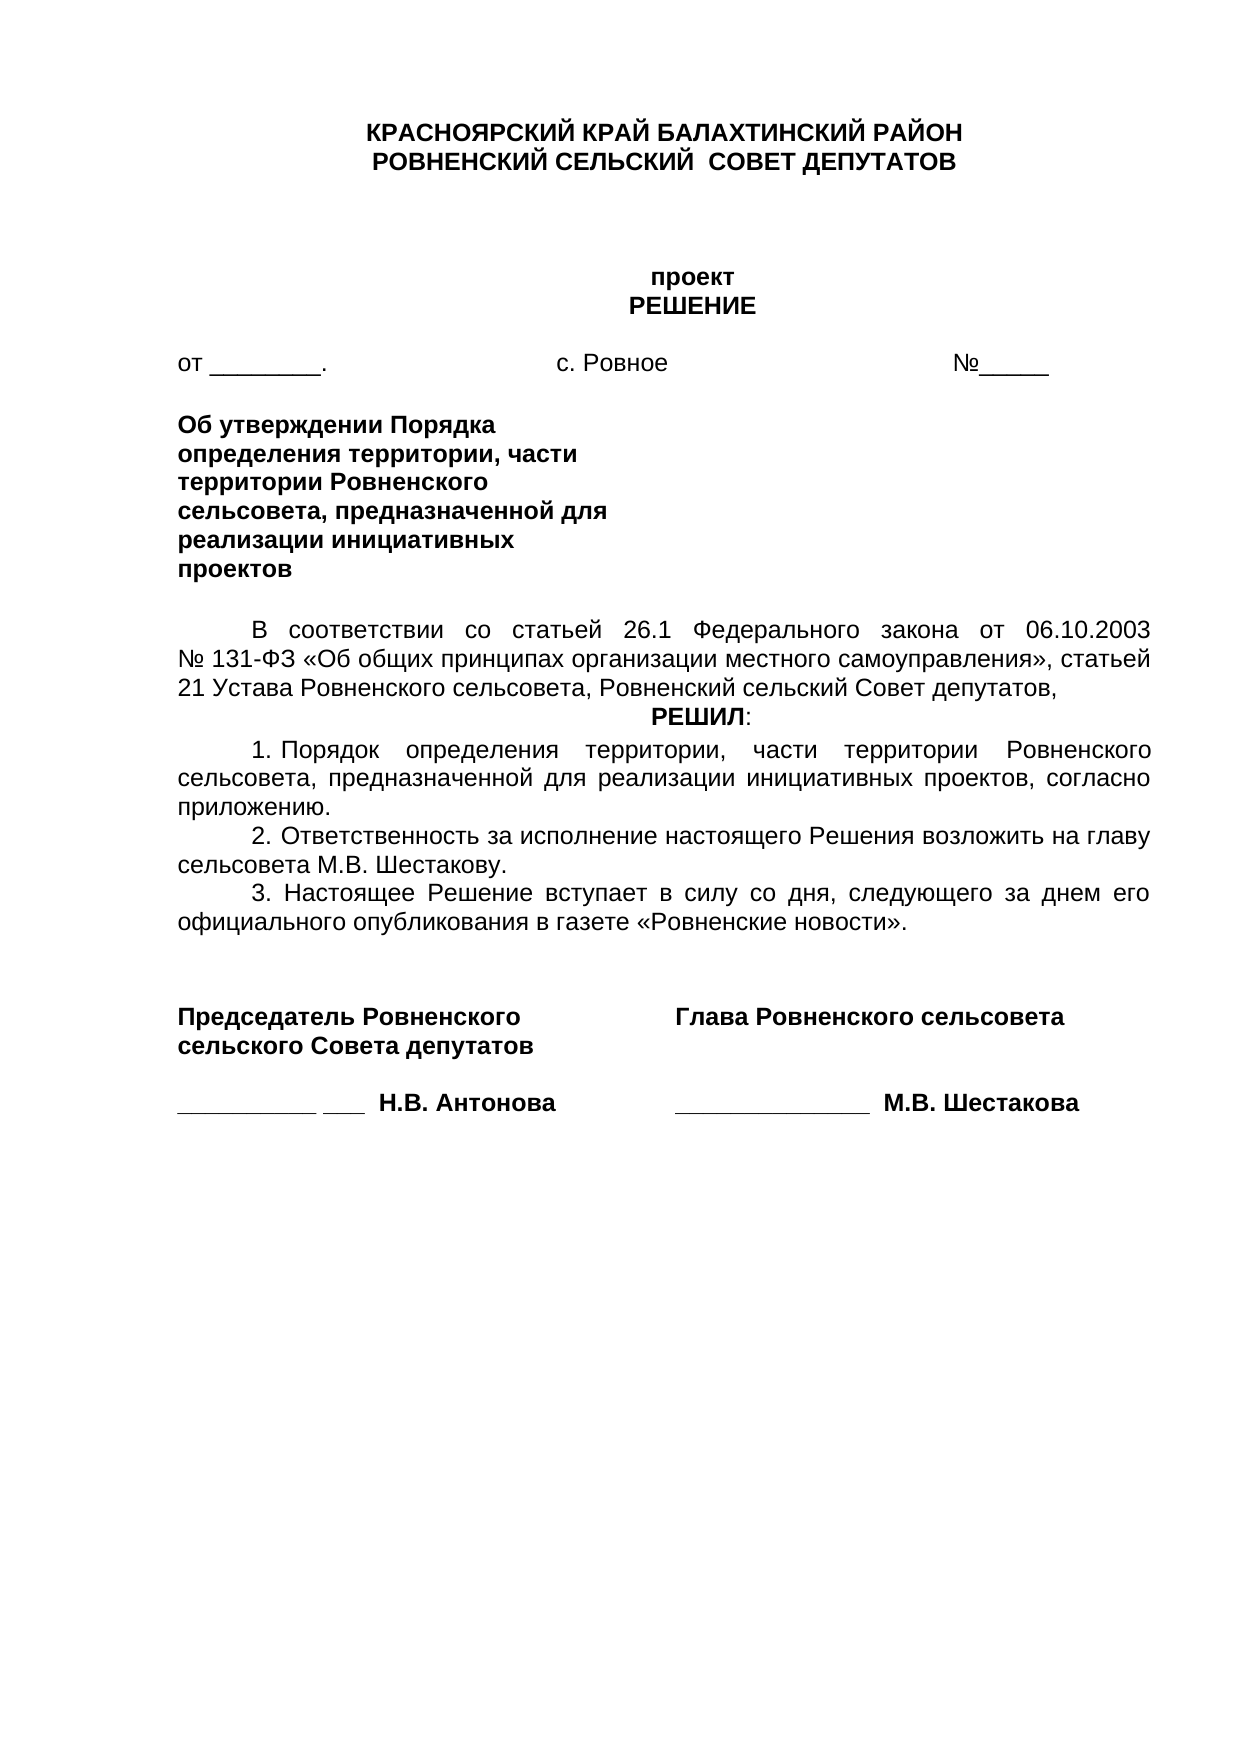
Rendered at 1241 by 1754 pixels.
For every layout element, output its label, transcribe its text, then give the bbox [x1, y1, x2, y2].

text от ________. с. Ровное №_____ [177, 348, 1152, 377]
text проект [177, 262, 1152, 291]
text В соответствии со статьей 26.1 Федерального закона от 06.10.2003 № 131-ФЗ «Об общих принципах организации местного самоуправления», статьей 21 Устава Ровненского сельсовета, Ровненский сельский Совет депутатов, [177, 615, 1152, 702]
text РОВНЕНСКИЙ СЕЛЬСКИЙ СОВЕТ ДЕПУТАТОВ [177, 147, 1152, 176]
text РЕШЕНИЕ [177, 291, 1152, 319]
table_header Председатель Ровненского сельского Совета депутатов __________ ___ Н.В. Антонова [166, 1002, 664, 1117]
list Ответственность за исполнение настоящего Решения возложить на главу сельсовета М.В. Шестакову. [177, 821, 1152, 878]
text КРАСНОЯРСКИЙ КРАЙ БАЛАХТИНСКИЙ РАЙОН [177, 118, 1152, 147]
list Порядок определения территории, части территории Ровненского сельсовета, предназначенной для реализации инициативных проектов, согласно приложению. [177, 735, 1152, 821]
text Об утверждении Порядка определения территории, части территории Ровненского сельсовета, предназначенной для реализации инициативных проектов [177, 410, 620, 582]
text РЕШИЛ: [177, 702, 1152, 730]
text 3. Настоящее Решение вступает в силу со дня, следующего за днем его официального опубликования в газете «Ровненские новости». [177, 878, 1152, 936]
table_header Глава Ровненского сельсовета ______________ М.В. Шестакова [664, 1002, 1163, 1117]
